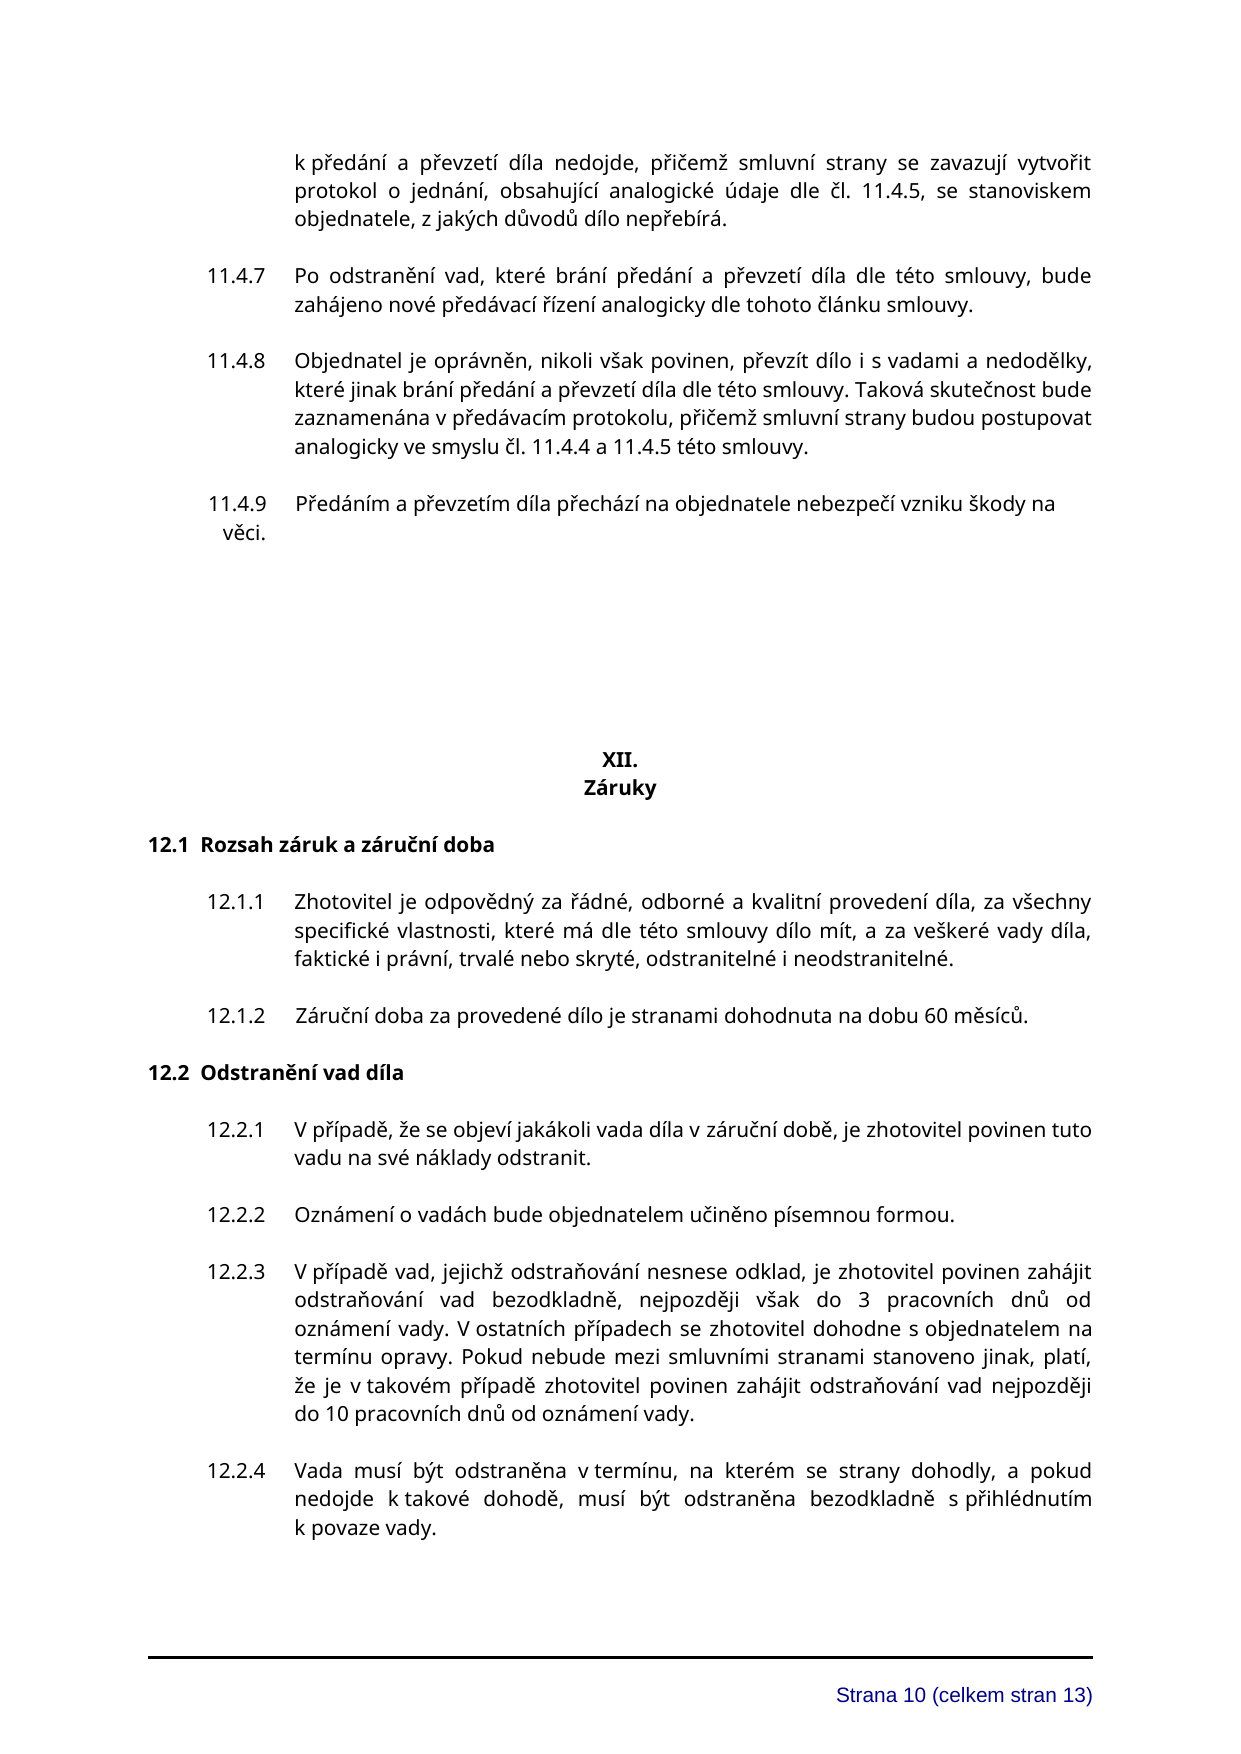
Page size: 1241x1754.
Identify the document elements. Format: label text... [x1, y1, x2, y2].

text 12.2.4 Vada musí být odstraněna v termínu, na kterém se strany dohodly, a pokud nedojde k takové dohodě, musí být odstraněna bezodkladně s přihlédnutím k povaze vady. [207, 1456, 1093, 1541]
text 12.1 Rozsah záruk a záruční doba [148, 830, 1093, 859]
text 11.4.8 Objednatel je oprávněn, nikoli však povinen, převzít dílo i s vadami a nedodělky, které jinak brání předání a převzetí díla dle této smlouvy. Taková skutečnost bude zaznamenána v předávacím protokolu, přičemž smluvní strany budou postupovat analogicky ve smyslu čl. 11.4.4 a 11.4.5 této smlouvy. [207, 347, 1093, 460]
text 12.2.1 V případě, že se objeví jakákoli vada díla v záruční době, je zhotovitel povinen tuto vadu na své náklady odstranit. [207, 1115, 1093, 1172]
text 12.2 Odstranění vad díla [148, 1058, 1093, 1086]
text XII. [148, 745, 1093, 773]
text 11.4.7 Po odstranění vad, které brání předání a převzetí díla dle této smlouvy, bude zahájeno nové předávací řízení analogicky dle tohoto článku smlouvy. [207, 261, 1093, 318]
text 12.1.1 Zhotovitel je odpovědný za řádné, odborné a kvalitní provedení díla, za všechny specifické vlastnosti, které má dle této smlouvy dílo mít, a za veškeré vady díla, faktické i právní, trvalé nebo skryté, odstranitelné i neodstranitelné. [207, 887, 1093, 973]
text 12.2.2 Oznámení o vadách bude objednatelem učiněno písemnou formou. [207, 1200, 1093, 1228]
text Záruky [148, 773, 1093, 802]
list Záruční doba za provedené dílo je stranami dohodnuta na dobu 60 měsíců. [207, 1001, 1093, 1029]
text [207, 148, 1093, 233]
text 12.2.3 V případě vad, jejichž odstraňování nesnese odklad, je zhotovitel povinen zahájit odstraňování vad bezodkladně, nejpozději však do 3 pracovních dnů od oznámení vady. V ostatních případech se zhotovitel dohodne s objednatelem na termínu opravy. Pokud nebude mezi smluvními stranami stanoveno jinak, platí, že je v takovém případě zhotovitel povinen zahájit odstraňování vad nejpozději do 10 pracovních dnů od oznámení vady. [207, 1257, 1093, 1428]
list 11.4.9 Předáním a převzetím díla přechází na objednatele nebezpečí vzniku škody na věci. [208, 489, 1093, 546]
